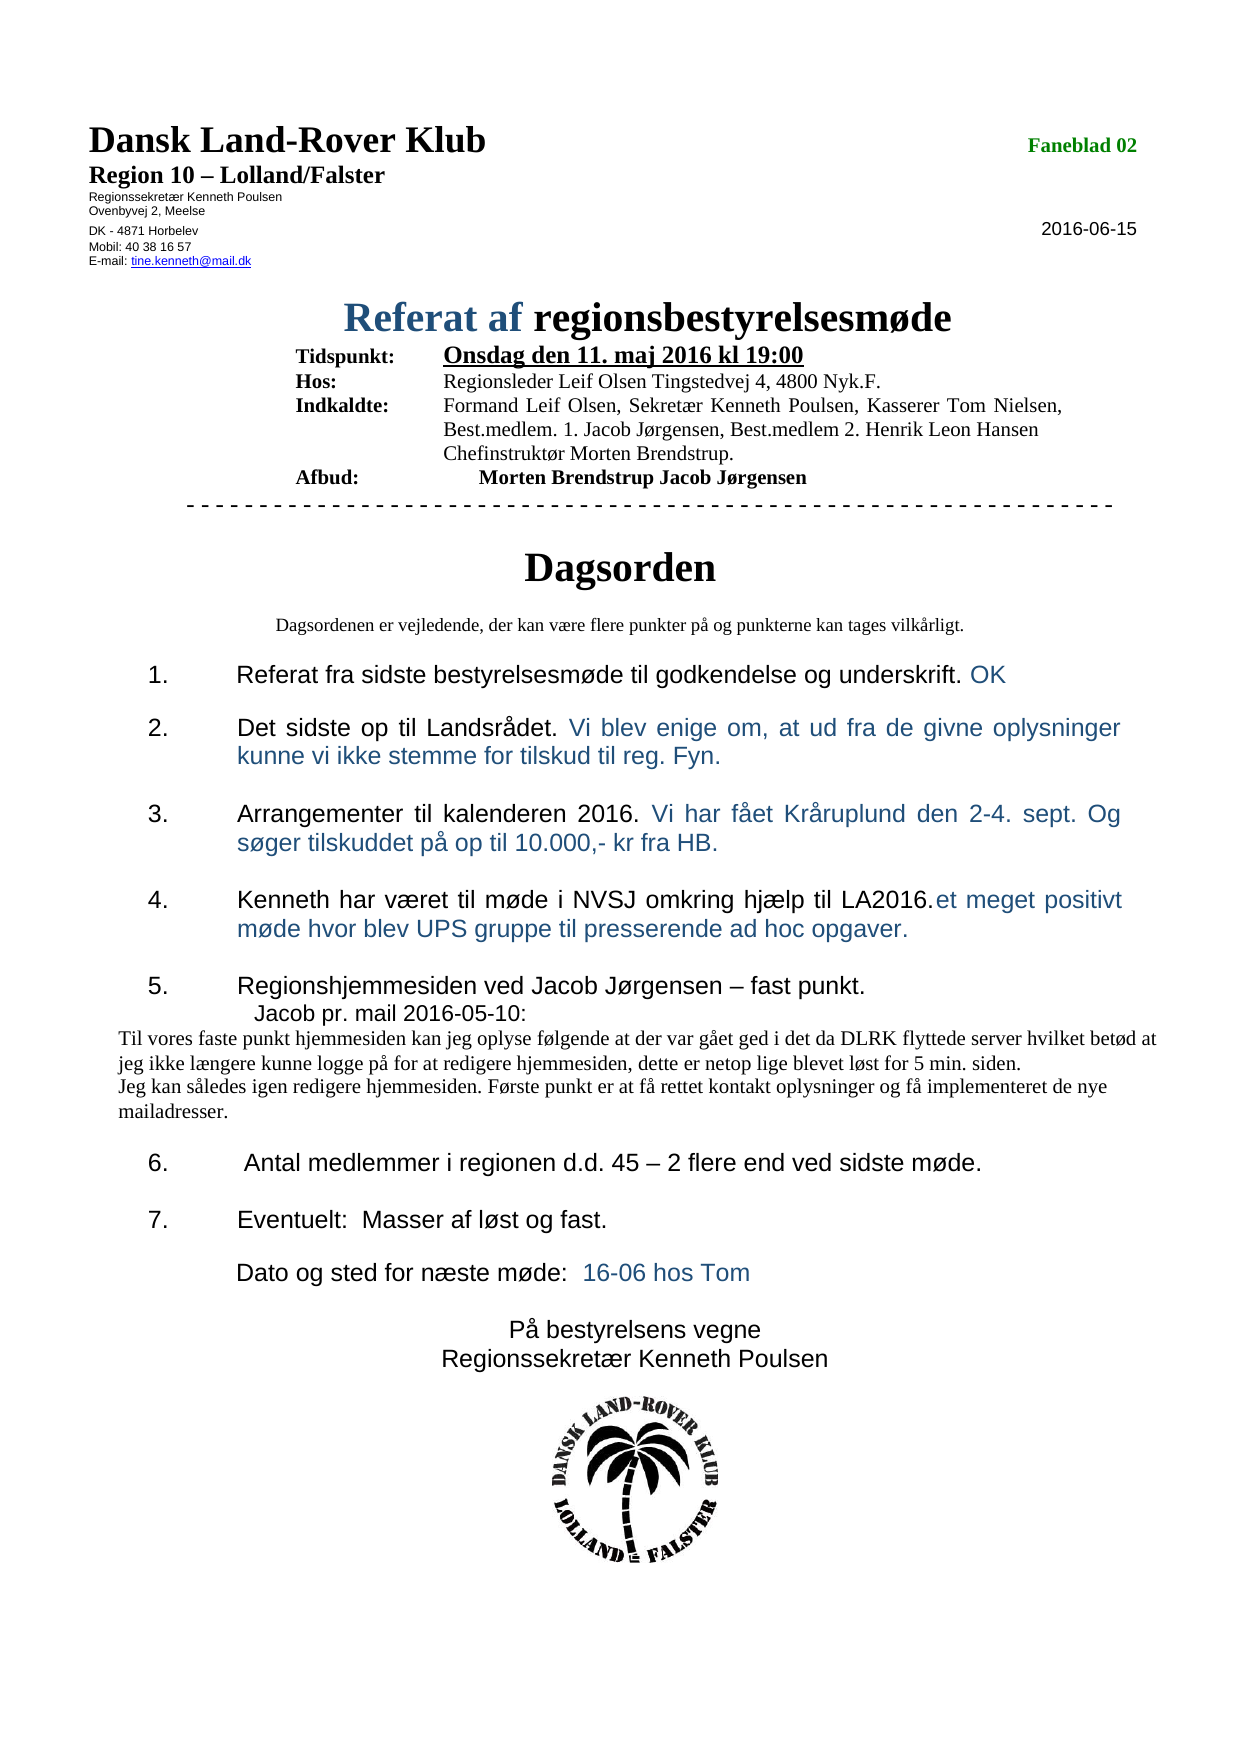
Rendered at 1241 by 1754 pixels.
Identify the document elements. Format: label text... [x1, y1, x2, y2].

list Jacob pr. mail 2016-05-10: [254, 1000, 1167, 1026]
subtitle Referat af regionsbestyrelsesmøde [118, 292, 1167, 340]
text - - - - - - - - - - - - - - - - - - - - - - - - - - - - - - - - - - - - - - - - - - - - - - - - - - - - - - - - - - - - - - - - [177, 489, 1122, 518]
text Hos: Regionsleder Leif Olsen Tingstedvej 4, 4800 Nyk.F. [295, 369, 1063, 393]
text Regionssekretær Kenneth Poulsen [148, 1344, 1122, 1373]
text Dato og sted for næste møde: 16-06 hos Tom [118, 1258, 1122, 1287]
subtitle DK - 4871 Horbelev 2016-06-15 [88, 218, 1167, 239]
text Indkaldte: Formand Leif Olsen, Sekretær Kenneth Poulsen, Kasserer Tom Nielsen, Best.medlem. 1. Jacob Jørgensen, Best.medlem 2. Henrik Leon Hansen [295, 393, 1063, 441]
subtitle Mobil: 40 38 16 57 [88, 239, 1167, 254]
text Dansk Land-Rover Klub Faneblad 02 [88, 117, 1167, 161]
text Jeg kan således igen redigere hjemmesiden. Første punkt er at få rettet kontakt oplysninger og få implementeret de nye mailadresser. [118, 1074, 1167, 1123]
text Dagsordenen er vejledende, der kan være flere punkter på og punkterne kan tages vilkårligt. [118, 614, 1122, 636]
subtitle Regionssekretær Kenneth Poulsen [88, 189, 1167, 204]
text Dagsorden [118, 542, 1122, 590]
list Eventuelt: Masser af løst og fast. [148, 1205, 1122, 1234]
list Arrangementer til kalenderen 2016. Vi har fået Kråruplund den 2-4. sept. Og søger tilskuddet på op til 10.000,- kr fra HB. [148, 799, 1122, 856]
list Kenneth har været til møde i NVSJ omkring hjælp til LA2016.et meget positivt møde hvor blev UPS gruppe til presserende ad hoc opgaver. [148, 885, 1122, 942]
list Det sidste op til Landsrådet. Vi blev enige om, at ud fra de givne oplysninger kunne vi ikke stemme for tilskud til reg. Fyn. [148, 712, 1122, 770]
subtitle Ovenbyvej 2, Meelse [88, 204, 1167, 218]
list Antal medlemmer i regionen d.d. 45 – 2 flere end ved sidste møde. [148, 1148, 1122, 1176]
list Referat fra sidste bestyrelsesmøde til godkendelse og underskrift. OK [148, 660, 1122, 688]
subtitle Region 10 – Lolland/Falster [88, 161, 1167, 189]
text Tidspunkt: Onsdag den 11. maj 2016 kl 19:00 [295, 340, 1063, 369]
text Afbud: Morten Brendstrup Jacob Jørgensen [295, 465, 1063, 489]
text E-mail: tine.kenneth@mail.dk [88, 254, 1167, 268]
text Chefinstruktør Morten Brendstrup. [295, 441, 1063, 465]
text Til vores faste punkt hjemmesiden kan jeg oplyse følgende at der var gået ged i det da DLRK flyttede server hvilket betød at jeg ikke længere kunne logge på for at redigere hjemmesiden, dette er netop lige blevet løst for 5 min. siden. [118, 1026, 1167, 1074]
list Regionshjemmesiden ved Jacob Jørgensen – fast punkt. [148, 971, 1122, 1000]
text På bestyrelsens vegne [148, 1315, 1122, 1344]
